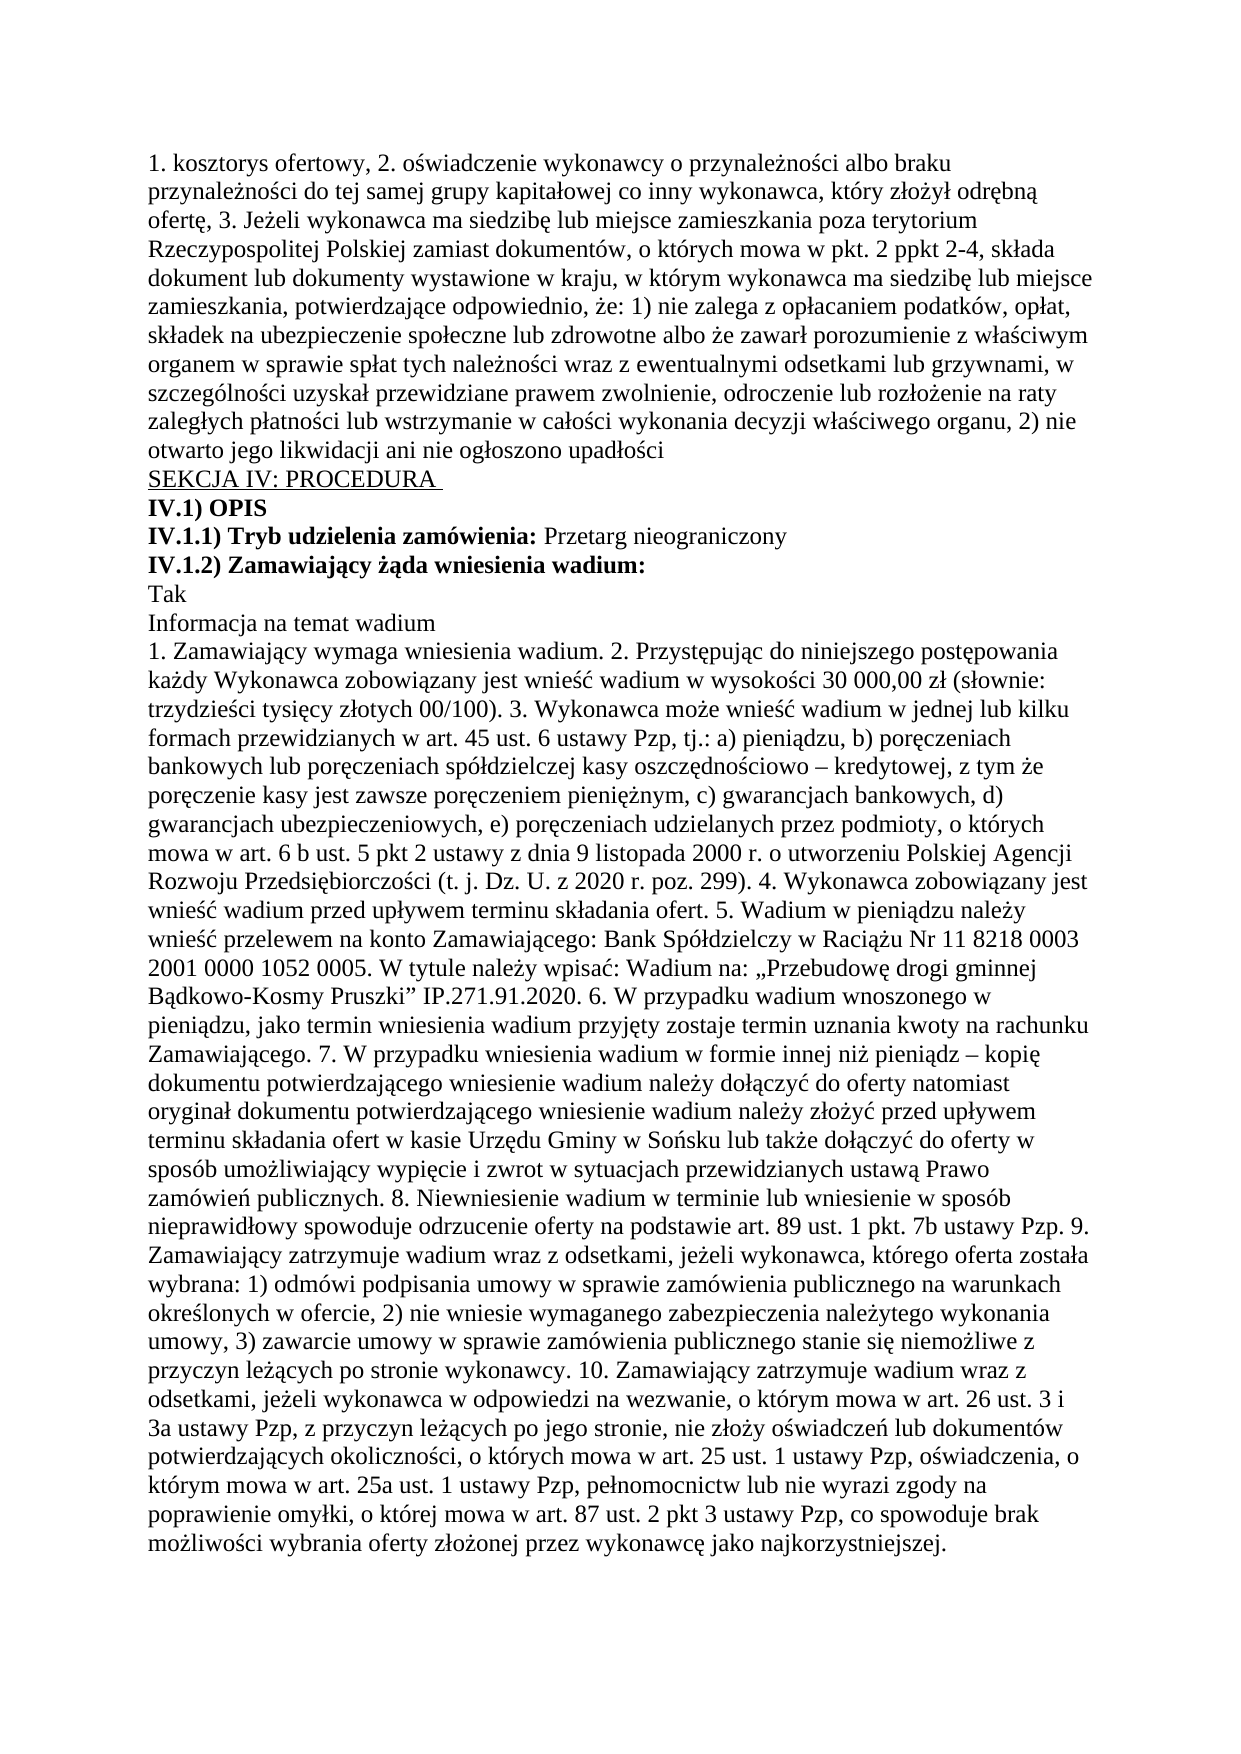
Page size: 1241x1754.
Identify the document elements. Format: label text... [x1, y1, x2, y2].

text SEKCJA IV: PROCEDURA [148, 464, 1093, 493]
text 1. kosztorys ofertowy, 2. oświadczenie wykonawcy o przynależności albo braku przynależności do tej samej grupy kapitałowej co inny wykonawca, który złożył odrębną ofertę, 3. Jeżeli wykonawca ma siedzibę lub miejsce zamieszkania poza terytorium Rzeczypospolitej Polskiej zamiast dokumentów, o których mowa w pkt. 2 ppkt 2-4, składa dokument lub dokumenty wystawione w kraju, w którym wykonawca ma siedzibę lub miejsce zamieszkania, potwierdzające odpowiednio, że: 1) nie zalega z opłacaniem podatków, opłat, składek na ubezpieczenie społeczne lub zdrowotne albo że zawarł porozumienie z właściwym organem w sprawie spłat tych należności wraz z ewentualnymi odsetkami lub grzywnami, w szczególności uzyskał przewidziane prawem zwolnienie, odroczenie lub rozłożenie na raty zaległych płatności lub wstrzymanie w całości wykonania decyzji właściwego organu, 2) nie otwarto jego likwidacji ani nie ogłoszono upadłości [148, 148, 1093, 464]
text IV.1) OPIS IV.1.1) Tryb udzielenia zamówienia: Przetarg nieograniczony IV.1.2) Zamawiający żąda wniesienia wadium: [148, 493, 1093, 579]
text Tak Informacja na temat wadium 1. Zamawiający wymaga wniesienia wadium. 2. Przystępując do niniejszego postępowania każdy Wykonawca zobowiązany jest wnieść wadium w wysokości 30 000,00 zł (słownie: trzydzieści tysięcy złotych 00/100). 3. Wykonawca może wnieść wadium w jednej lub kilku formach przewidzianych w art. 45 ust. 6 ustawy Pzp, tj.: a) pieniądzu, b) poręczeniach bankowych lub poręczeniach spółdzielczej kasy oszczędnościowo – kredytowej, z tym że poręczenie kasy jest zawsze poręczeniem pieniężnym, c) gwarancjach bankowych, d) gwarancjach ubezpieczeniowych, e) poręczeniach udzielanych przez podmioty, o których mowa w art. 6 b ust. 5 pkt 2 ustawy z dnia 9 listopada 2000 r. o utworzeniu Polskiej Agencji Rozwoju Przedsiębiorczości (t. j. Dz. U. z 2020 r. poz. 299). 4. Wykonawca zobowiązany jest wnieść wadium przed upływem terminu składania ofert. 5. Wadium w pieniądzu należy wnieść przelewem na konto Zamawiającego: Bank Spółdzielczy w Raciążu Nr 11 8218 0003 2001 0000 1052 0005. W tytule należy wpisać: Wadium na: „Przebudowę drogi gminnej Bądkowo-Kosmy Pruszki” IP.271.91.2020. 6. W przypadku wadium wnoszonego w pieniądzu, jako termin wniesienia wadium przyjęty zostaje termin uznania kwoty na rachunku Zamawiającego. 7. W przypadku wniesienia wadium w formie innej niż pieniądz – kopię dokumentu potwierdzającego wniesienie wadium należy dołączyć do oferty natomiast oryginał dokumentu potwierdzającego wniesienie wadium należy złożyć przed upływem terminu składania ofert w kasie Urzędu Gminy w Sońsku lub także dołączyć do oferty w sposób umożliwiający wypięcie i zwrot w sytuacjach przewidzianych ustawą Prawo zamówień publicznych. 8. Niewniesienie wadium w terminie lub wniesienie w sposób nieprawidłowy spowoduje odrzucenie oferty na podstawie art. 89 ust. 1 pkt. 7b ustawy Pzp. 9. Zamawiający zatrzymuje wadium wraz z odsetkami, jeżeli wykonawca, którego oferta została wybrana: 1) odmówi podpisania umowy w sprawie zamówienia publicznego na warunkach określonych w ofercie, 2) nie wniesie wymaganego zabezpieczenia należytego wykonania umowy, 3) zawarcie umowy w sprawie zamówienia publicznego stanie się niemożliwe z przyczyn leżących po stronie wykonawcy. 10. Zamawiający zatrzymuje wadium wraz z odsetkami, jeżeli wykonawca w odpowiedzi na wezwanie, o którym mowa w art. 26 ust. 3 i 3a ustawy Pzp, z przyczyn leżących po jego stronie, nie złoży oświadczeń lub dokumentów potwierdzających okoliczności, o których mowa w art. 25 ust. 1 ustawy Pzp, oświadczenia, o którym mowa w art. 25a ust. 1 ustawy Pzp, pełnomocnictw lub nie wyrazi zgody na poprawienie omyłki, o której mowa w art. 87 ust. 2 pkt 3 ustawy Pzp, co spowoduje brak możliwości wybrania oferty złożonej przez wykonawcę jako najkorzystniejszej. [148, 579, 1093, 1556]
